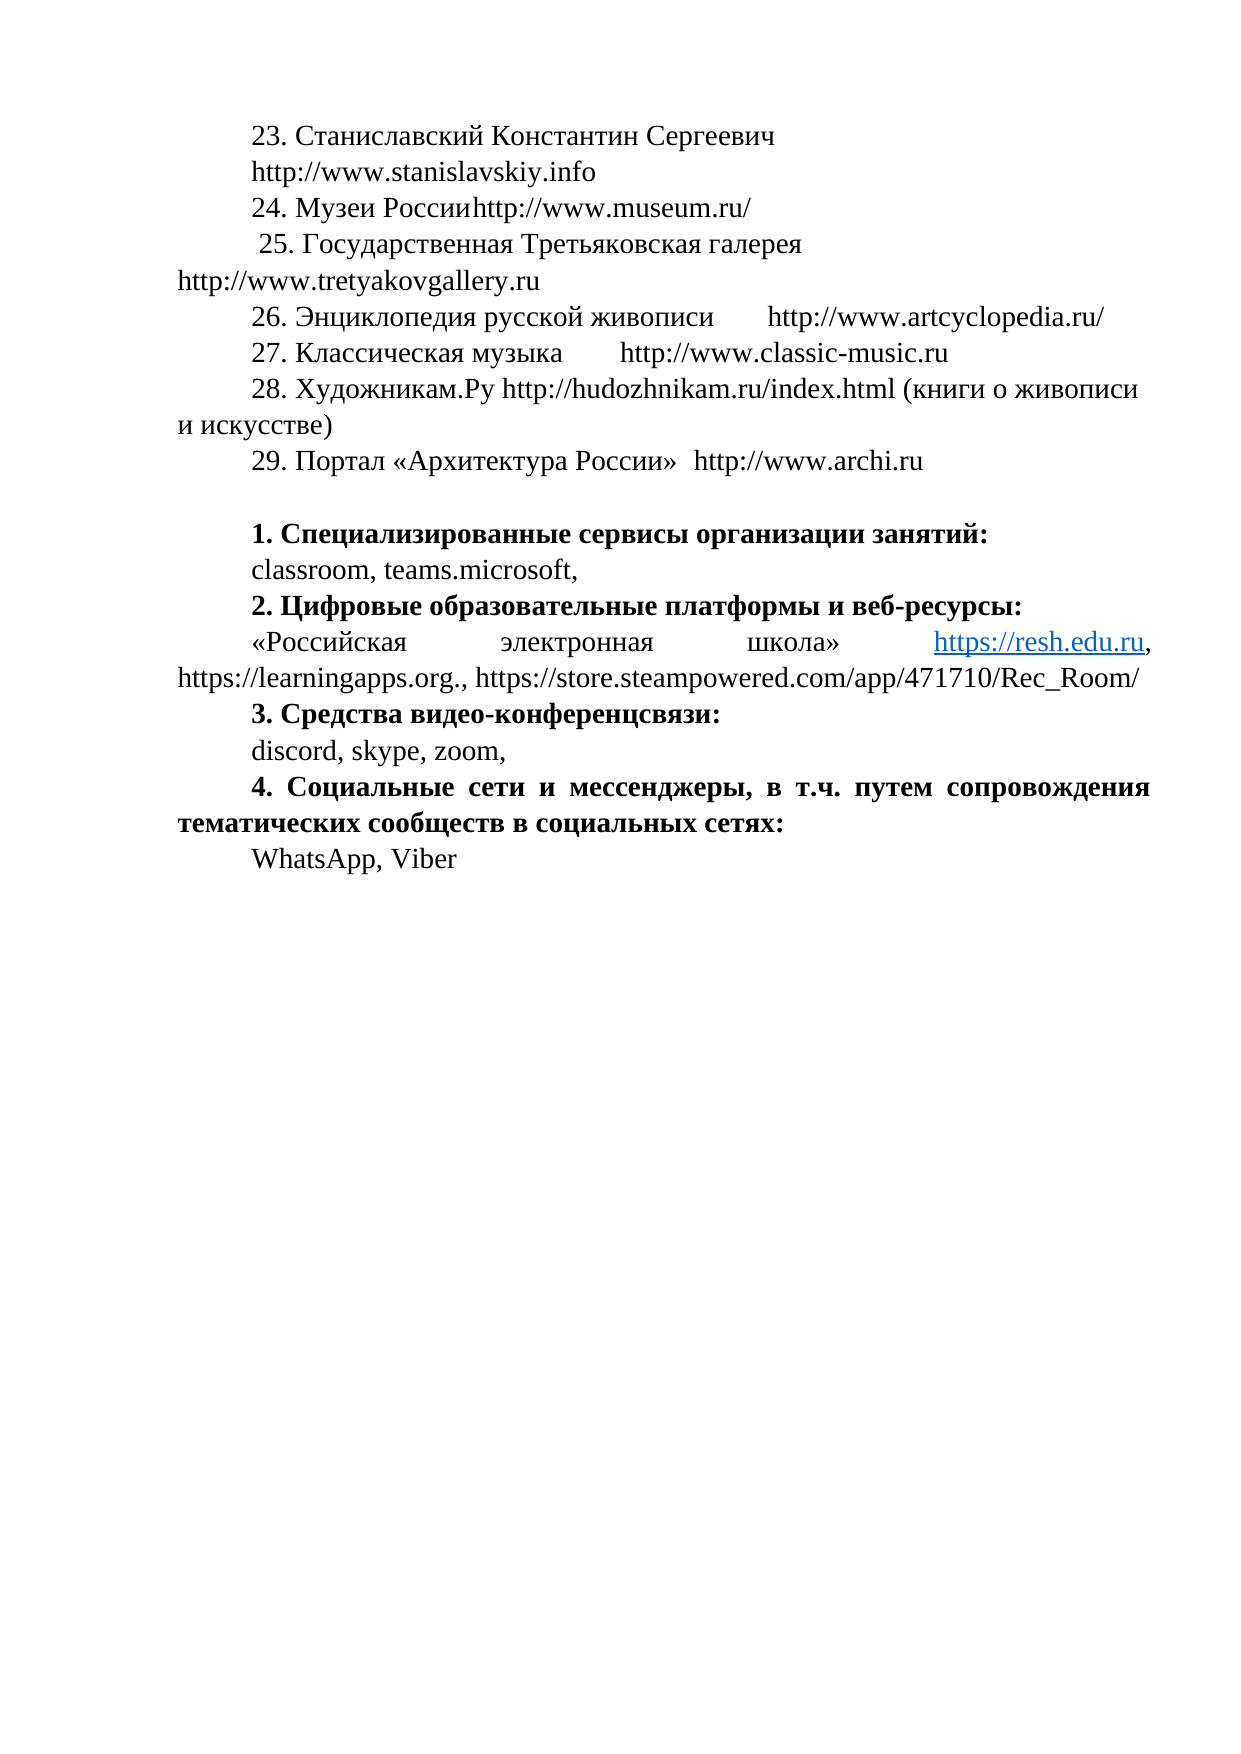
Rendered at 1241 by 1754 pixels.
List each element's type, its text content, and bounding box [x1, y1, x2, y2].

text 26. Энциклопедия русской живописи http://www.artcyclopedia.ru/ [177, 299, 1152, 332]
text classroom, teams.microsoft, [177, 552, 1152, 585]
text discord, skype, zoom, [177, 733, 1152, 766]
text 25. Государственная Третьяковская галерея http://www.tretyakovgallery.ru [177, 227, 1152, 296]
text 3. Средства видео-конференцсвязи: [177, 696, 1152, 730]
text 2. Цифровые образовательные платформы и веб-ресурсы: [177, 588, 1152, 622]
text 23. Станиславский Константин Сергеевич http://www.stanislavskiy.info [177, 118, 1152, 188]
text 29. Портал «Архитектура России» http://www.archi.ru [177, 443, 1152, 477]
text 28. Художникам.Ру http://hudozhnikam.ru/index.html (книги о живописи и искусстве) [177, 371, 1152, 441]
text «Российская электронная школа» https://resh.edu.ru, https://learningapps.org., https://store.steampowered.com/app/471710/Rec_Room/ [177, 624, 1152, 694]
text WhatsApp, Viber [177, 841, 1152, 874]
text 4. Социальные сети и мессенджеры, в т.ч. путем сопровождения тематических сообществ в социальных сетях: [177, 769, 1152, 838]
text 24. Музеи России http://www.museum.ru/ [177, 190, 1152, 224]
text 1. Специализированные сервисы организации занятий: [177, 516, 1152, 549]
text 27. Классическая музыка http://www.classic-music.ru [177, 335, 1152, 368]
